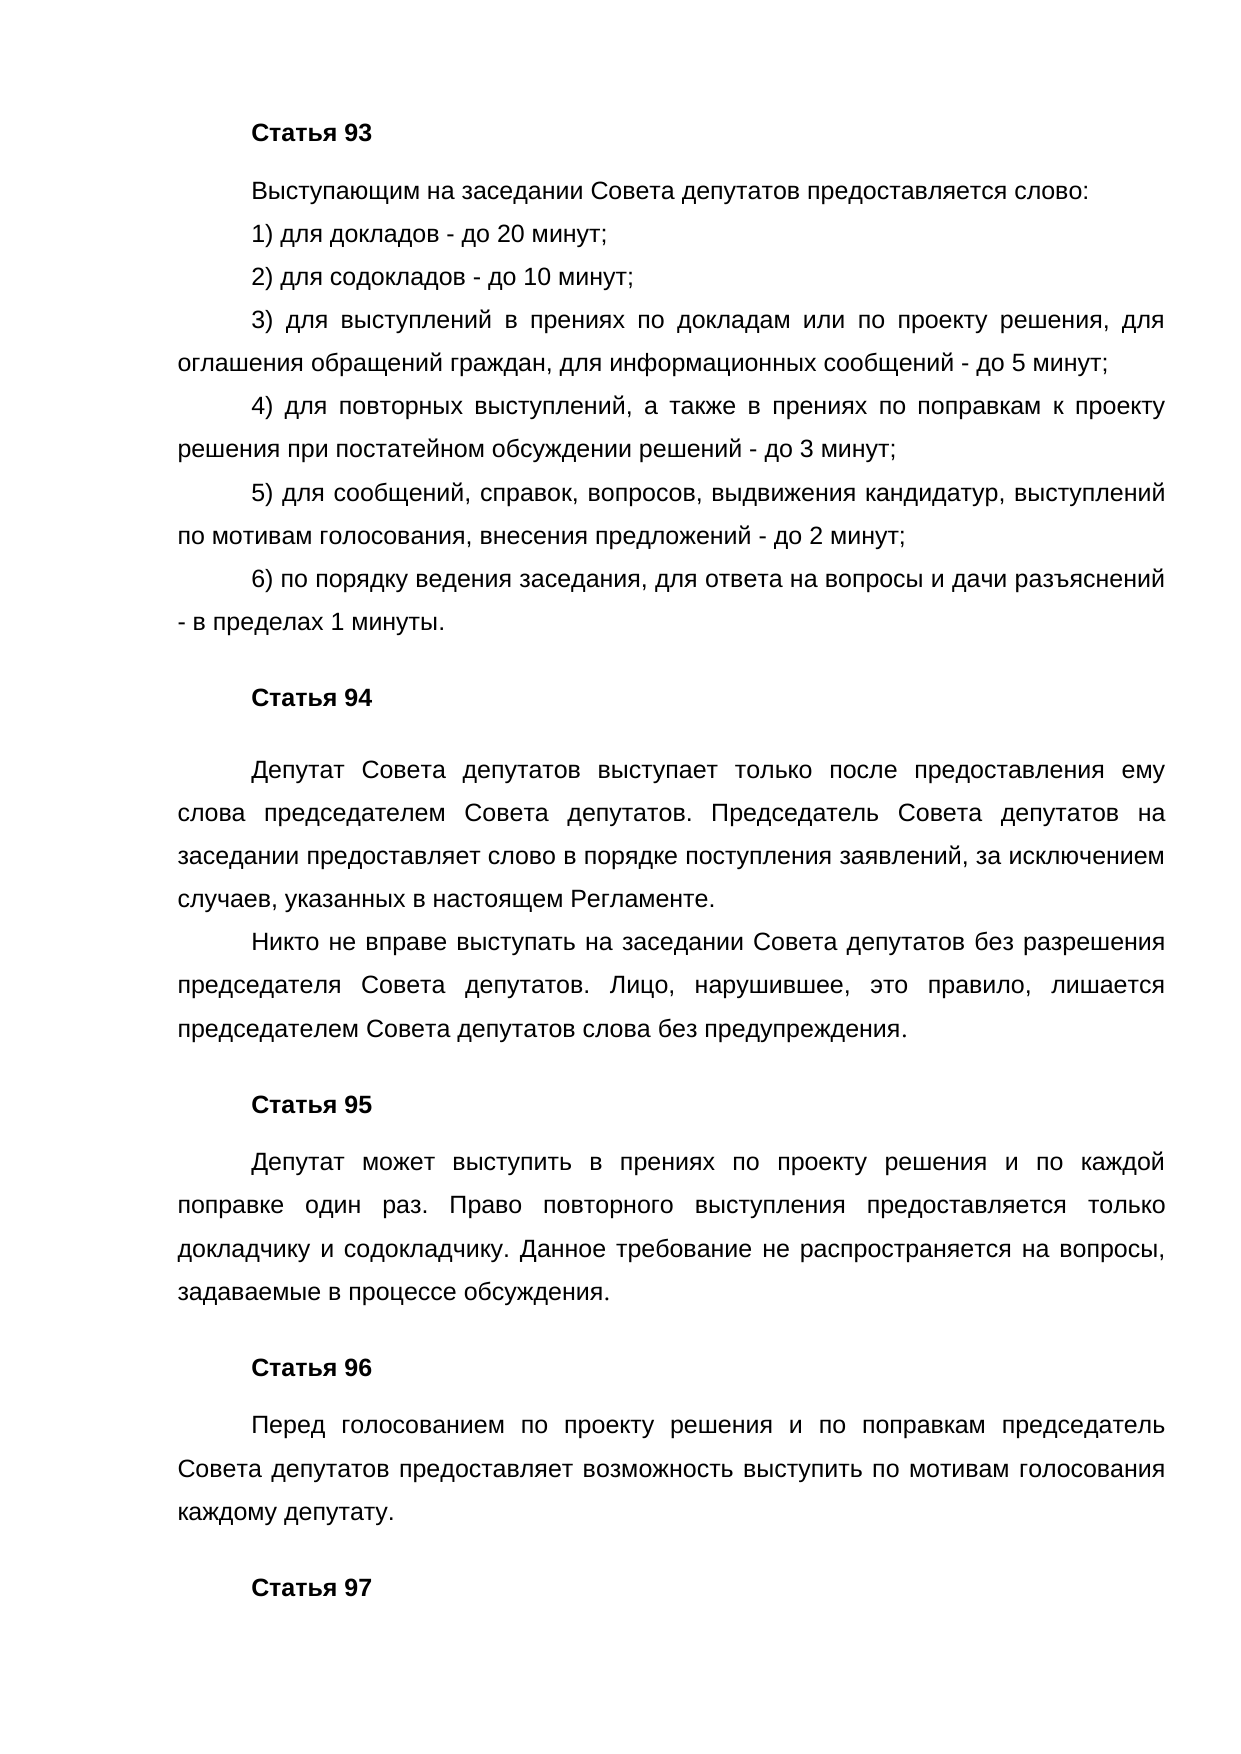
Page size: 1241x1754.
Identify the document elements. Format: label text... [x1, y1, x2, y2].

text Статья 96 [177, 1353, 1167, 1382]
text Никто не вправе выступать на заседании Совета депутатов без разрешения председателя Совета депутатов. Лицо, нарушившее, это правило, лишается председателем Совета депутатов слова без предупреждения. [177, 927, 1167, 1042]
text 2) для содокладов - до 10 минут; [177, 262, 1167, 291]
text 3) для выступлений в прениях по докладам или по проекту решения, для оглашения обращений граждан, для информационных сообщений - до 5 минут; [177, 305, 1167, 377]
text Перед голосованием по проекту решения и по поправкам председатель Совета депутатов предоставляет возможность выступить по мотивам голосования каждому депутату. [177, 1411, 1167, 1526]
text 5) для сообщений, справок, вопросов, выдвижения кандидатур, выступлений по мотивам голосования, внесения предложений - до 2 минут; [177, 477, 1167, 549]
text Статья 95 [177, 1090, 1167, 1119]
text Выступающим на заседании Совета депутатов предоставляется слово: [177, 176, 1167, 204]
text 4) для повторных выступлений, а также в прениях по поправкам к проекту решения при постатейном обсуждении решений - до 3 минут; [177, 391, 1167, 463]
text Статья 94 [177, 683, 1167, 712]
text Депутат может выступить в прениях по проекту решения и по каждой поправке один раз. Право повторного выступления предоставляется только докладчику и содокладчику. Данное требование не распространяется на вопросы, задаваемые в процессе обсуждения. [177, 1147, 1167, 1306]
text 6) по порядку ведения заседания, для ответа на вопросы и дачи разъяснений - в пределах 1 минуты. [177, 564, 1167, 636]
text Статья 93 [177, 118, 1167, 147]
text Депутат Совета депутатов выступает только после предоставления ему слова председателем Совета депутатов. Председатель Совета депутатов на заседании предоставляет слово в порядке поступления заявлений, за исключением случаев, указанных в настоящем Регламенте. [177, 755, 1167, 913]
text Статья 97 [177, 1573, 1167, 1602]
text 1) для докладов - до 20 минут; [177, 219, 1167, 247]
